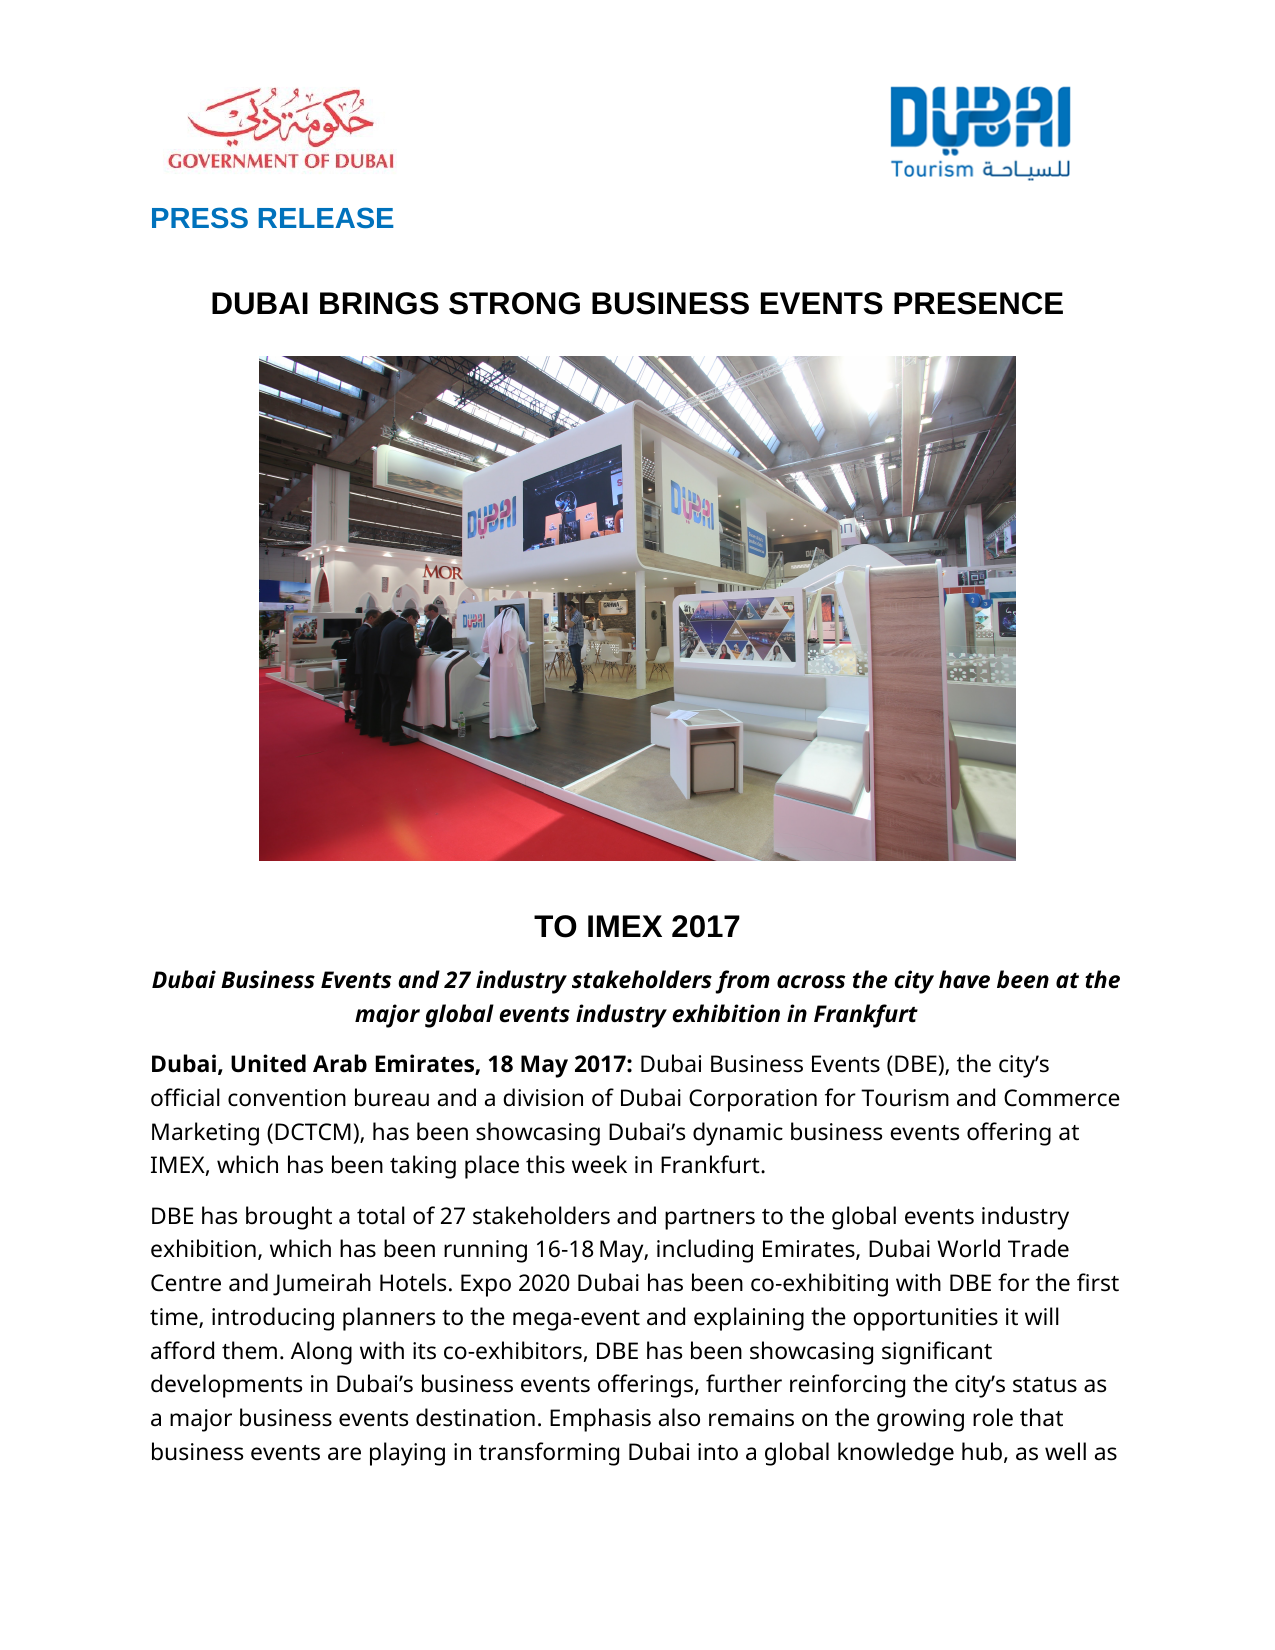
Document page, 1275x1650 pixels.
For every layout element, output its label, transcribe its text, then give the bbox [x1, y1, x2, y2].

picture [887, 84, 1075, 183]
text Dubai, United Arab Emirates, 18 May 2017: Dubai Business Events (DBE), the city’s official convention bureau and a division of Dubai Corporation for Tourism and Commerce Marketing (DCTCM), has been showcasing Dubai’s dynamic business events offering at IMEX, which has been taking place this week in Frankfurt. [150, 1048, 1125, 1180]
picture [150, 75, 407, 183]
picture [259, 356, 1016, 861]
text Dubai Business Events and 27 industry stakeholders from across the city have been at the major global events industry exhibition in Frankfurt [150, 964, 1125, 1029]
text PRESS RELEASE [150, 201, 1125, 235]
text Dubai brings strong business events presence [150, 285, 1125, 321]
